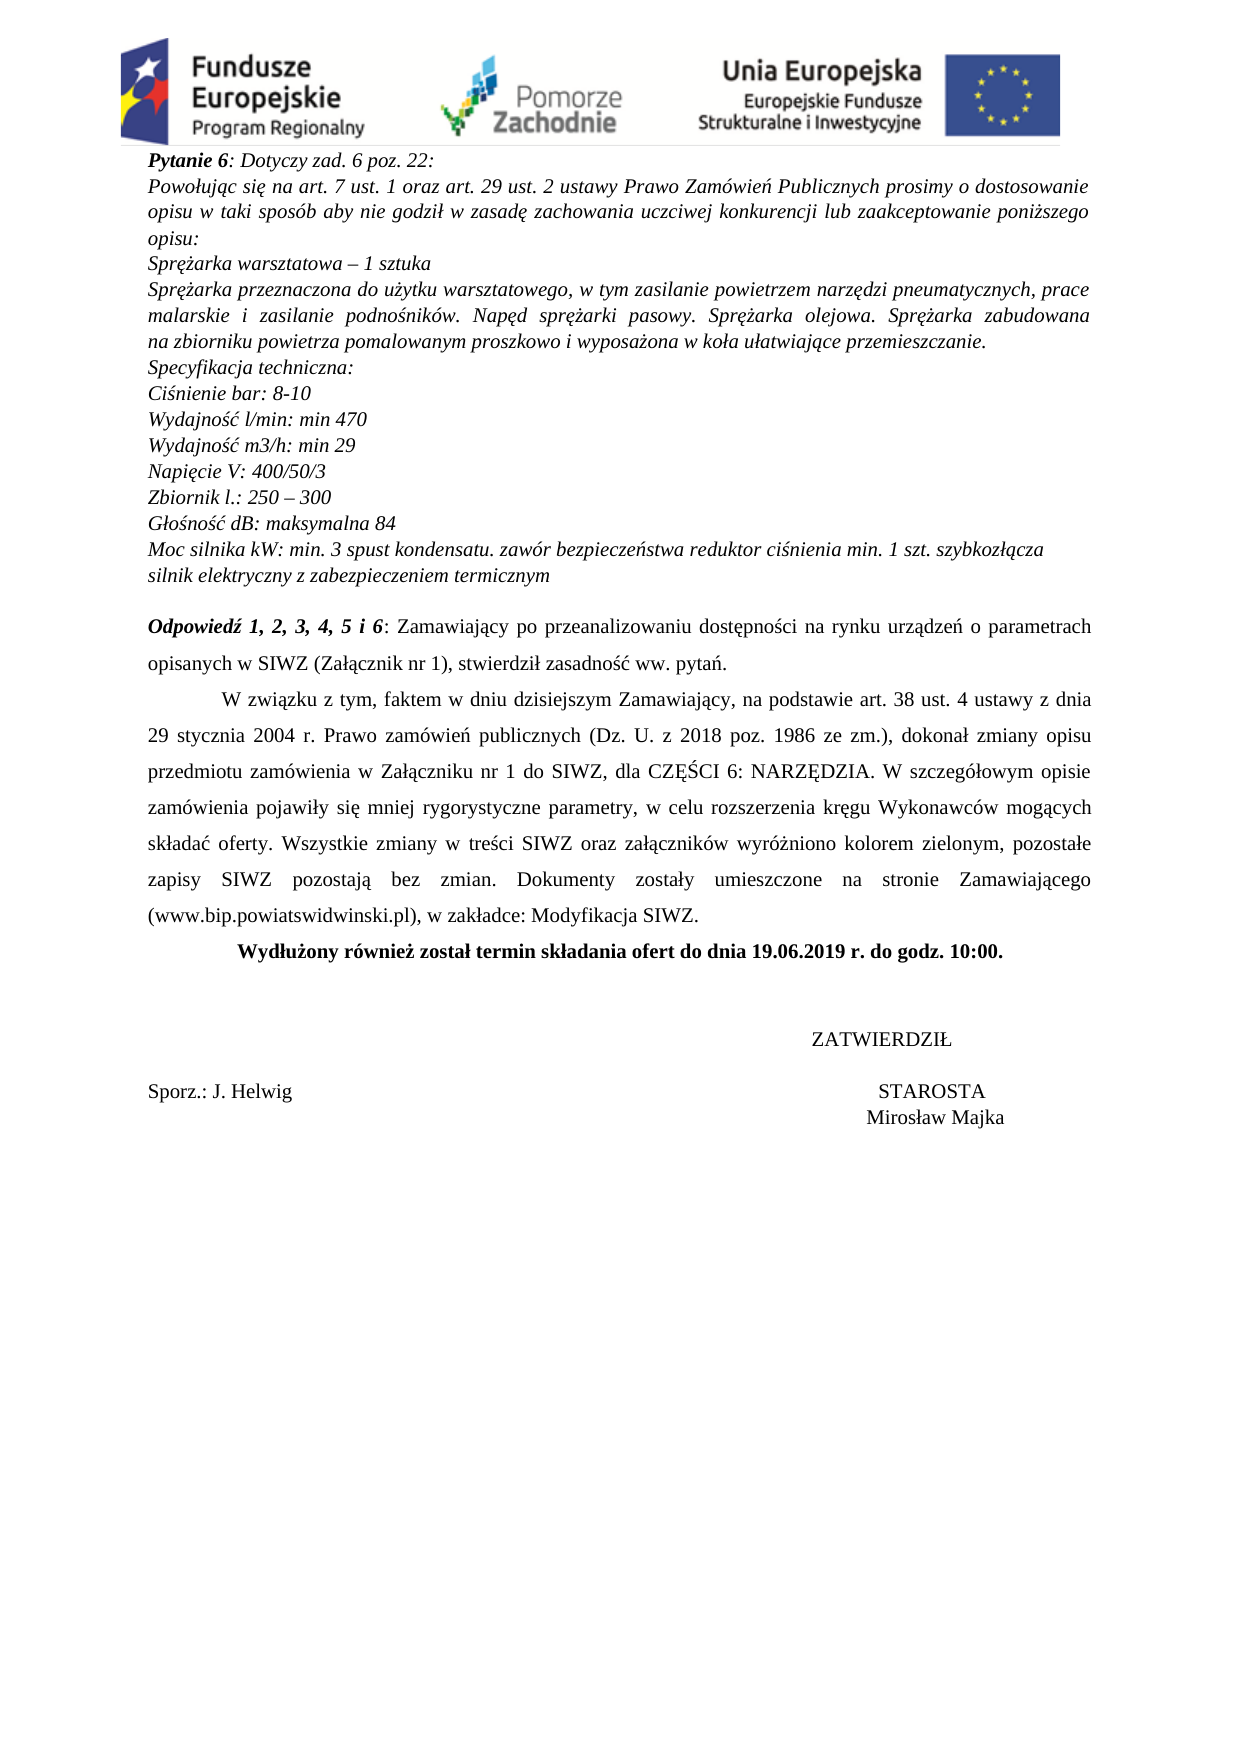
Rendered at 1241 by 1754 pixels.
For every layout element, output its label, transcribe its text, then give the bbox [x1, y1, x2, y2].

picture [119, 38, 1059, 144]
text ZATWIERDZIŁ [148, 1027, 1093, 1051]
text Zbiornik l.: 250 – 300 [148, 485, 1093, 509]
text Specyfikacja techniczna: [148, 355, 1093, 379]
text Mirosław Majka [148, 1104, 1093, 1129]
text Odpowiedź 1, 2, 3, 4, 5 i 6: Zamawiający po przeanalizowaniu dostępności na rynku urządzeń o parametrach opisanych w SIWZ (Załącznik nr 1), stwierdził zasadność ww. pytań. [148, 614, 1093, 674]
text Sporz.: J. Helwig STAROSTA [148, 1079, 1093, 1103]
text Sprężarka przeznaczona do użytku warsztatowego, w tym zasilanie powietrzem narzędzi pneumatycznych, prace malarskie i zasilanie podnośników. Napęd sprężarki pasowy. Sprężarka olejowa. Sprężarka zabudowana na zbiorniku powietrza pomalowanym proszkowo i wyposażona w koła ułatwiające przemieszczanie. [148, 277, 1093, 353]
text Sprężarka warsztatowa – 1 sztuka [148, 251, 1093, 275]
text Moc silnika kW: min. 3 spust kondensatu. zawór bezpieczeństwa reduktor ciśnienia min. 1 szt. szybkozłącza [148, 537, 1093, 561]
text Wydłużony również został termin składania ofert do dnia 19.06.2019 r. do godz. 10:00. [148, 939, 1093, 963]
text W związku z tym, faktem w dniu dzisiejszym Zamawiający, na podstawie art. 38 ust. 4 ustawy z dnia 29 stycznia 2004 r. Prawo zamówień publicznych (Dz. U. z 2018 poz. 1986 ze zm.), dokonał zmiany opisu przedmiotu zamówienia w Załączniku nr 1 do SIWZ, dla CZĘŚCI 6: NARZĘDZIA. W szczegółowym opisie zamówienia pojawiły się mniej rygorystyczne parametry, w celu rozszerzenia kręgu Wykonawców mogących składać oferty. Wszystkie zmiany w treści SIWZ oraz załączników wyróżniono kolorem zielonym, pozostałe zapisy SIWZ pozostają bez zmian. Dokumenty zostały umieszczone na stronie Zamawiającego (www.bip.powiatswidwinski.pl), w zakładce: Modyfikacja SIWZ. [148, 687, 1093, 927]
text Ciśnienie bar: 8-10 [148, 381, 1093, 405]
text Napięcie V: 400/50/3 [148, 459, 1093, 483]
text Pytanie 6: Dotyczy zad. 6 poz. 22: [148, 148, 1093, 172]
text Wydajność m3/h: min 29 [148, 433, 1093, 457]
text Wydajność l/min: min 470 [148, 407, 1093, 431]
text Głośność dB: maksymalna 84 [148, 511, 1093, 535]
text silnik elektryczny z zabezpieczeniem termicznym [148, 563, 1093, 587]
